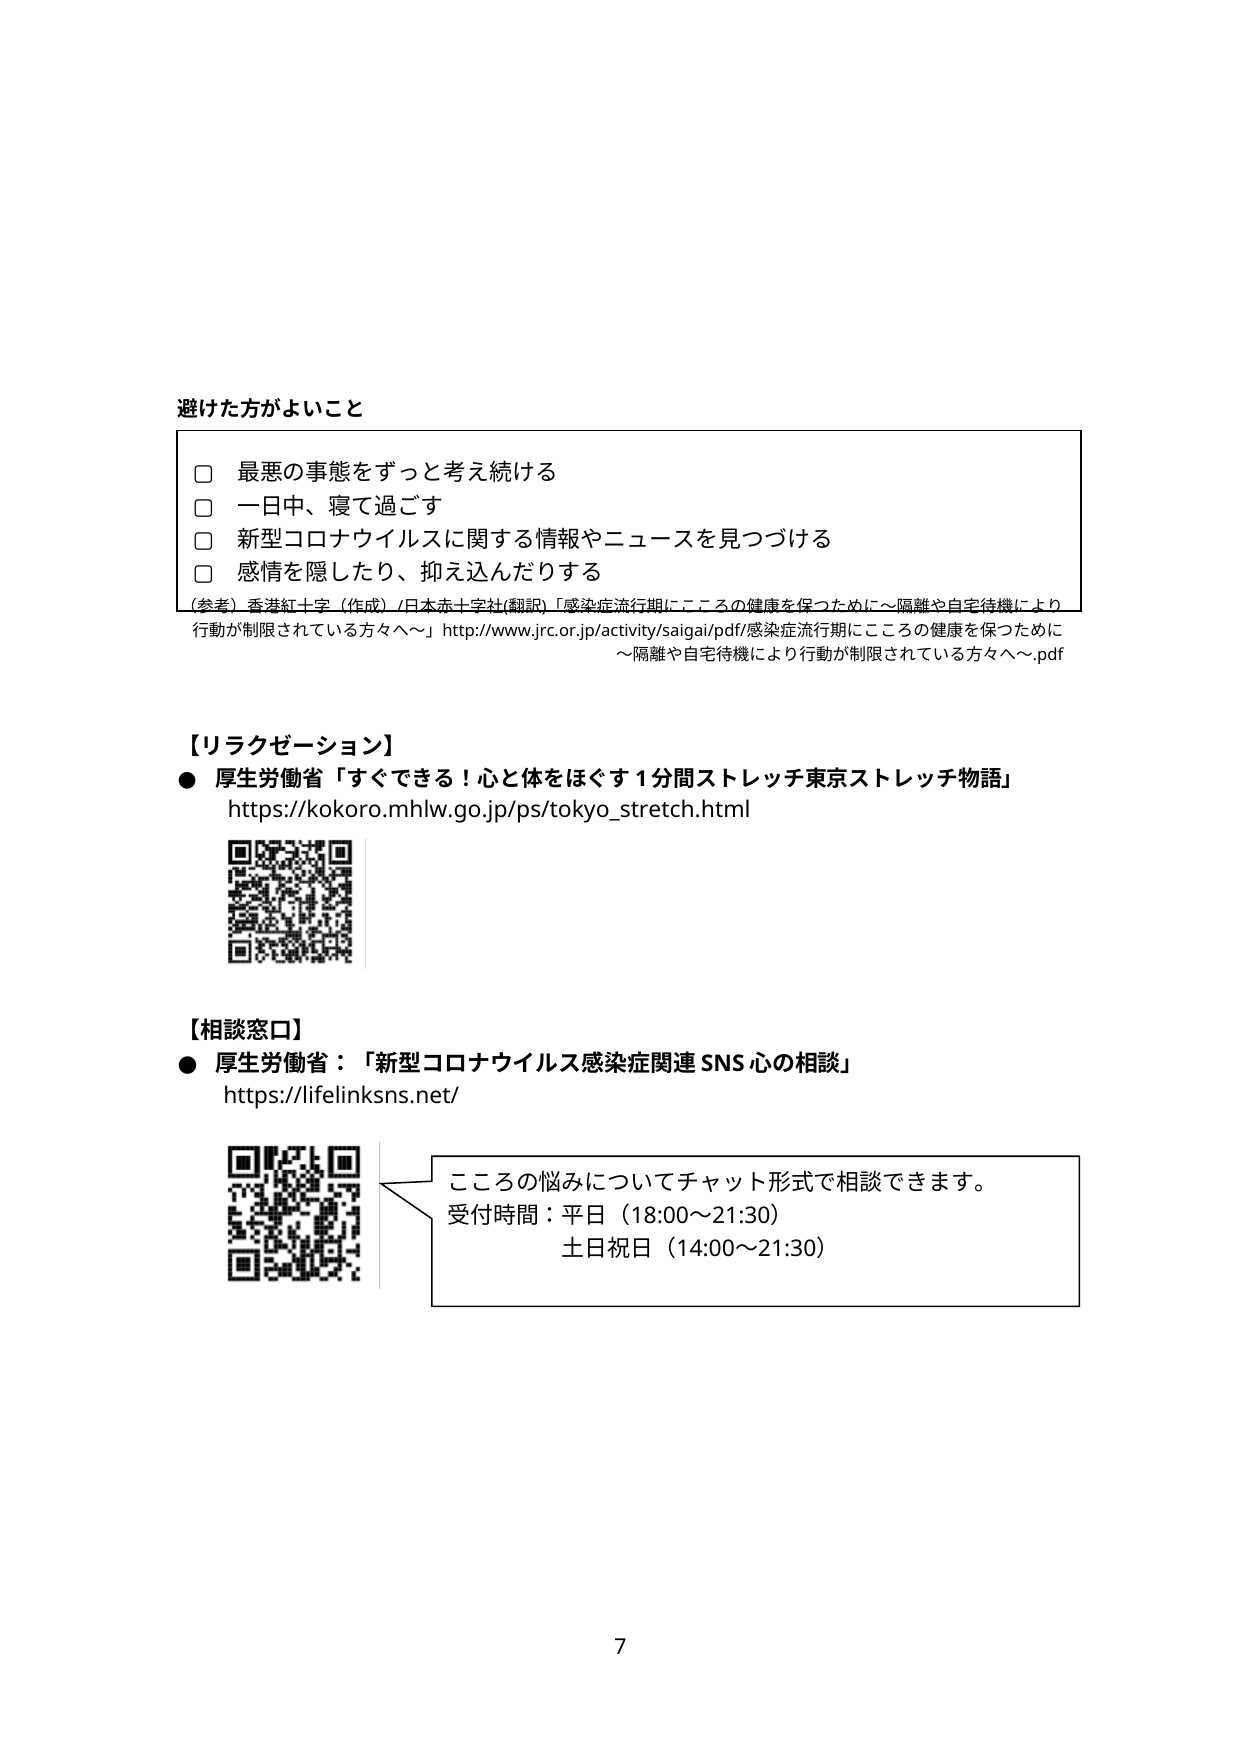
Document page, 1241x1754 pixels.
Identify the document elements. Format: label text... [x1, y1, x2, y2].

list 厚生労働省：「新型コロナウイルス感染症関連SNS心の相談」 [177, 1045, 1063, 1078]
picture [210, 1142, 381, 1289]
picture [216, 838, 367, 969]
text https://kokoro.mhlw.go.jp/ps/tokyo_stretch.html [227, 793, 1063, 824]
text （参考）香港紅十字（作成）/日本赤十字社(翻訳)「感染症流行期にこころの健康を保つために〜隔離や自宅待機により行動が制限されている方々へ〜」http://www.jrc.or.jp/activity/saigai/pdf/感染症流行期にこころの健康を保つために～隔離や自宅待機により行動が制限されている方々へ～.pdf [177, 612, 1063, 666]
text 【リラクゼーション】 [177, 728, 1063, 761]
text 【相談窓口】 [177, 1012, 1063, 1045]
text 避けた方がよいこと [177, 392, 1063, 422]
text https://lifelinksns.net/ [177, 1078, 1063, 1110]
list 厚生労働省「すぐできる！心と体をほぐす1分間ストレッチ東京ストレッチ物語」 [177, 761, 1063, 793]
